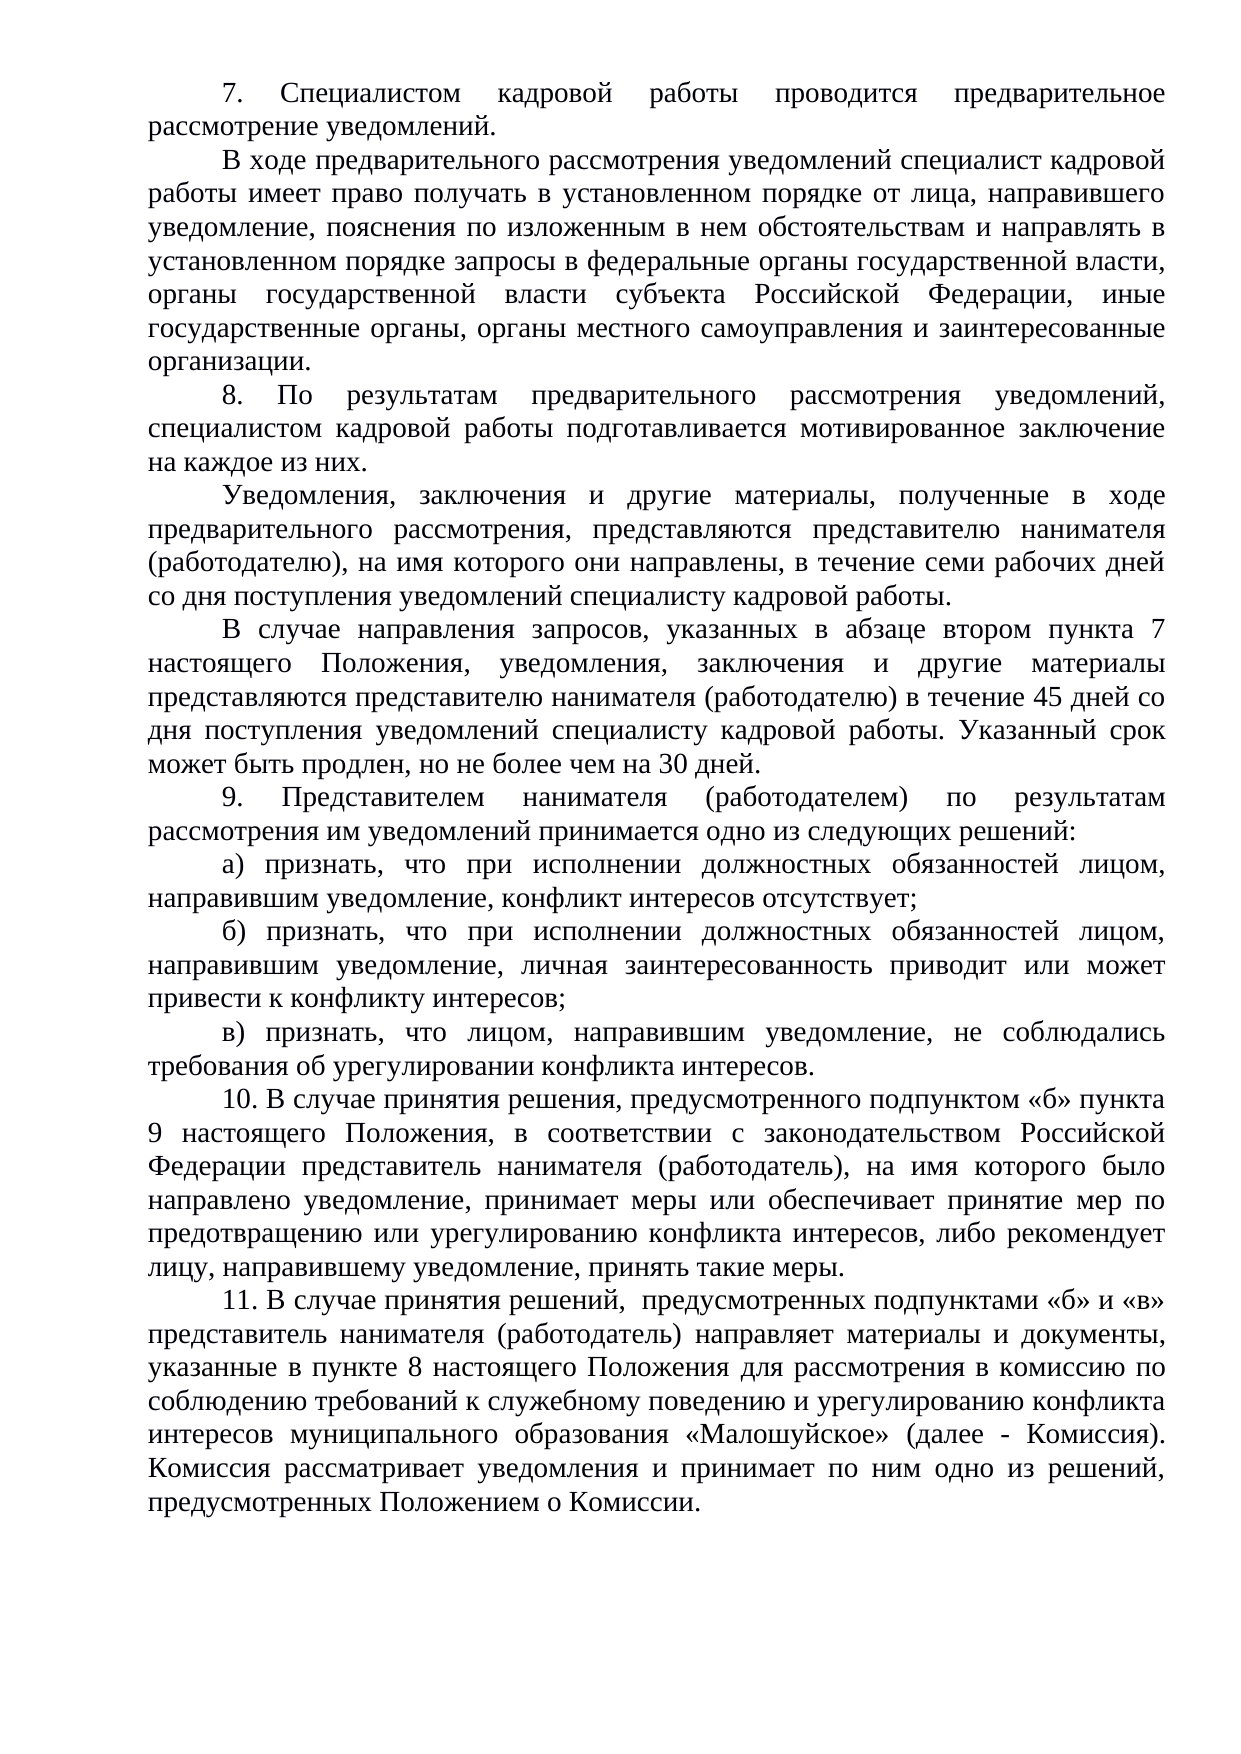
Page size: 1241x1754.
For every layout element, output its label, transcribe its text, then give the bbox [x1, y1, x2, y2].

text Уведомления, заключения и другие материалы, полученные в ходе предварительного рассмотрения, представляются представителю нанимателя (работодателю), на имя которого они направлены, в течение семи рабочих дней со дня поступления уведомлений специалисту кадровой работы. [148, 477, 1166, 612]
text а) признать, что при исполнении должностных обязанностей лицом, направившим уведомление, конфликт интересов отсутствует; [148, 846, 1166, 913]
text В ходе предварительного рассмотрения уведомлений специалист кадровой работы имеет право получать в установленном порядке от лица, направившего уведомление, пояснения по изложенным в нем обстоятельствам и направлять в установленном порядке запросы в федеральные органы государственной власти, органы государственной власти субъекта Российской Федерации, иные государственные органы, органы местного самоуправления и заинтересованные организации. [148, 142, 1166, 377]
text в) признать, что лицом, направившим уведомление, не соблюдались требования об урегулировании конфликта интересов. [148, 1014, 1166, 1081]
text 7. Специалистом кадровой работы проводится предварительное рассмотрение уведомлений. [148, 75, 1166, 142]
text 9. Представителем нанимателя (работодателем) по результатам рассмотрения им уведомлений принимается одно из следующих решений: [148, 779, 1166, 846]
text 11. В случае принятия решений, предусмотренных подпунктами «б» и «в» представитель нанимателя (работодатель) направляет материалы и документы, указанные в пункте 8 настоящего Положения для рассмотрения в комиссию по соблюдению требований к служебному поведению и урегулированию конфликта интересов муниципального образования «Малошуйское» (далее - Комиссия). Комиссия рассматривает уведомления и принимает по ним одно из решений, предусмотренных Положением о Комиссии. [148, 1282, 1166, 1517]
text В случае направления запросов, указанных в абзаце втором пункта 7 настоящего Положения, уведомления, заключения и другие материалы представляются представителю нанимателя (работодателю) в течение 45 дней со дня поступления уведомлений специалисту кадровой работы. Указанный срок может быть продлен, но не более чем на 30 дней. [148, 612, 1166, 779]
text б) признать, что при исполнении должностных обязанностей лицом, направившим уведомление, личная заинтересованность приводит или может привести к конфликту интересов; [148, 913, 1166, 1014]
text 10. В случае принятия решения, предусмотренного подпунктом «б» пункта 9 настоящего Положения, в соответствии с законодательством Российской Федерации представитель нанимателя (работодатель), на имя которого было направлено уведомление, принимает меры или обеспечивает принятие мер по предотвращению или урегулированию конфликта интересов, либо рекомендует лицу, направившему уведомление, принять такие меры. [148, 1081, 1166, 1282]
text 8. По результатам предварительного рассмотрения уведомлений, специалистом кадровой работы подготавливается мотивированное заключение на каждое из них. [148, 377, 1166, 477]
